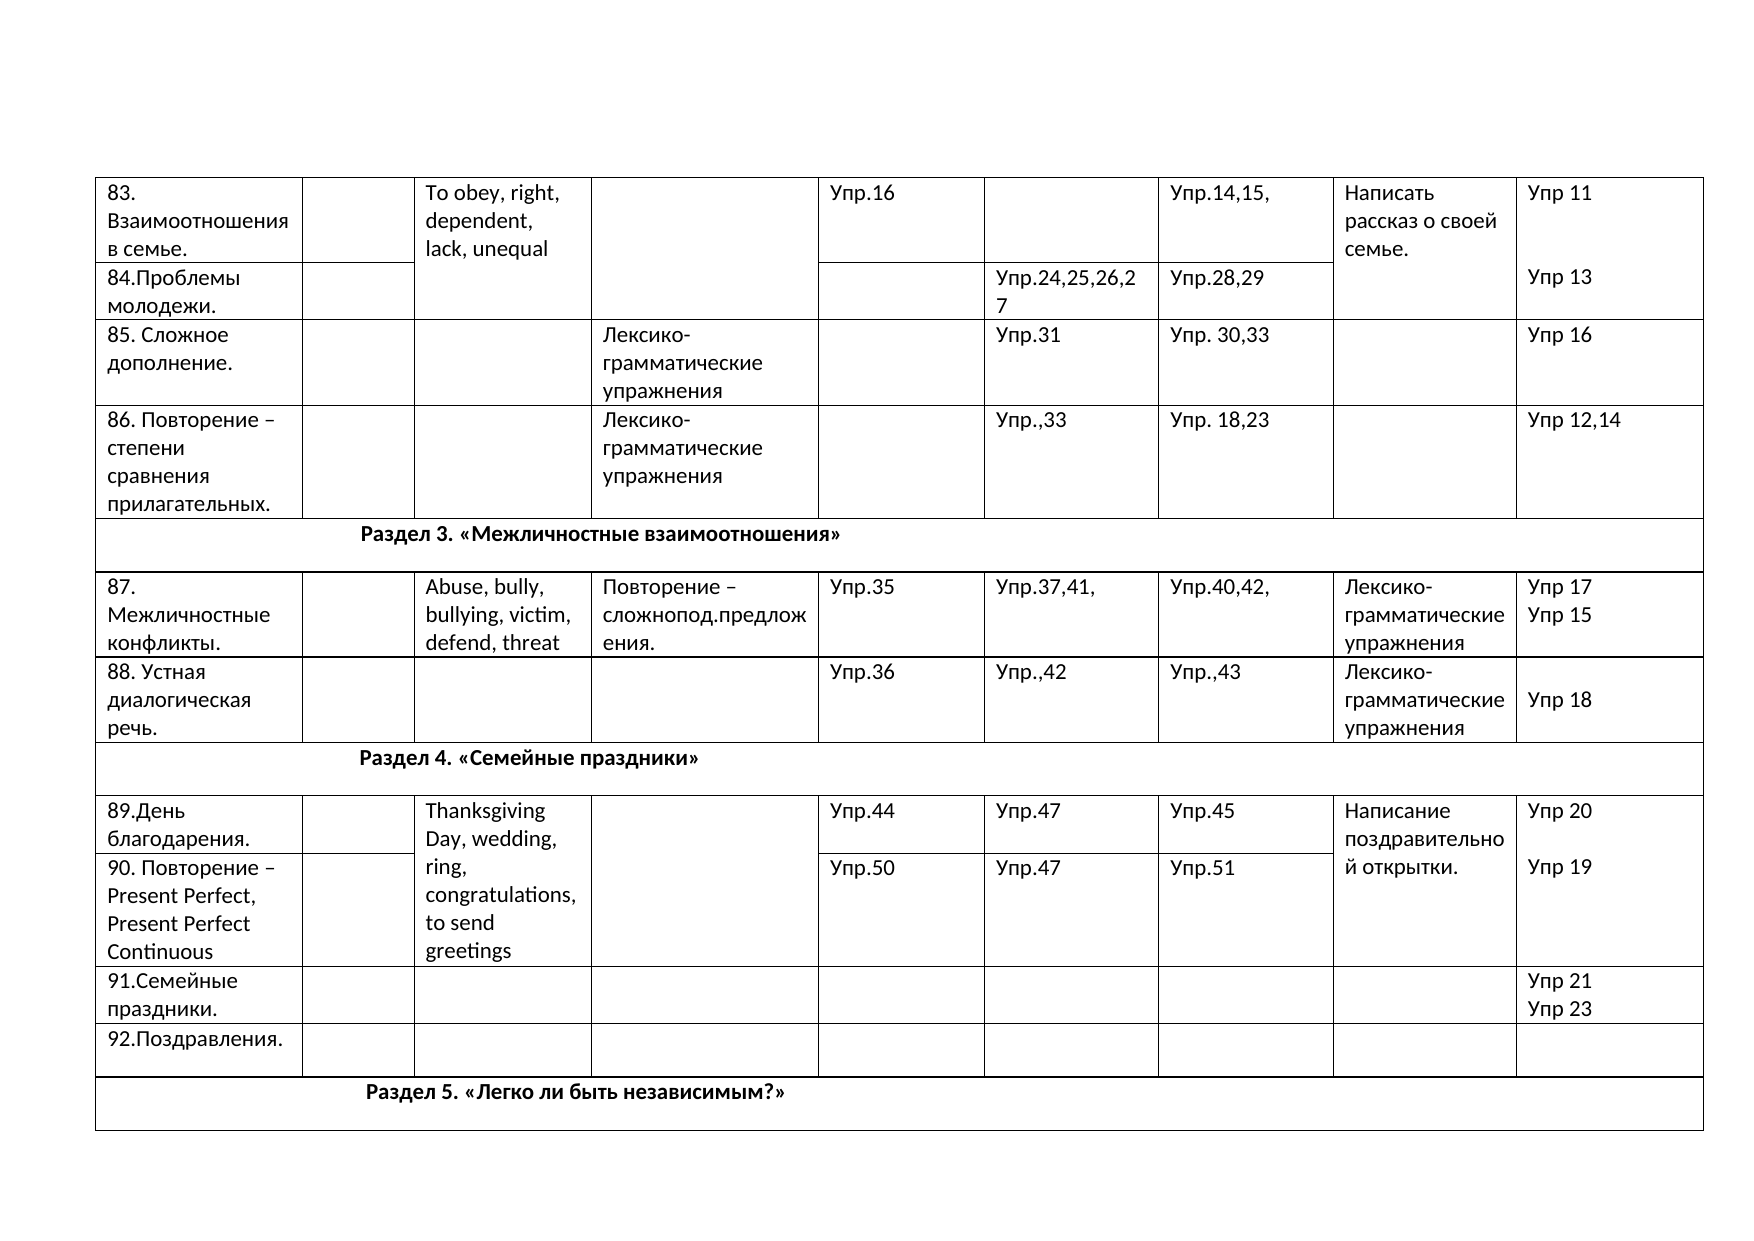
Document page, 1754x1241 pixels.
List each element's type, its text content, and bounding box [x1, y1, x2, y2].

table_cell Раздел 4. «Семейные праздники» [96, 743, 1703, 795]
table_cell [592, 658, 818, 742]
table_cell Лексико-грамматические упражнения [1334, 658, 1516, 742]
table_cell [303, 178, 414, 262]
table_cell Упр 16 [1517, 320, 1703, 404]
table_cell Упр 21 Упр 23 [1517, 967, 1703, 1023]
table_cell Написание поздравительной открытки. [1334, 796, 1516, 966]
table_cell Упр.28,29 [1159, 263, 1333, 319]
table_cell Упр.47 [985, 796, 1158, 852]
table_cell Упр.50 [819, 854, 984, 966]
table_cell 88. Устная диалогическая речь. [96, 658, 302, 742]
table_cell Упр.45 [1159, 796, 1333, 852]
table_cell [1334, 406, 1516, 518]
table_cell [303, 573, 414, 656]
table_cell [985, 178, 1158, 262]
table_cell Раздел 5. «Легко ли быть независимым?» [96, 1078, 1703, 1130]
table_cell Abuse, bully, bullying, victim, defend, threat [415, 573, 591, 656]
table_cell [1334, 967, 1516, 1023]
table_cell [303, 796, 414, 852]
table_cell [819, 406, 984, 518]
table_cell [819, 320, 984, 404]
table_cell [1159, 967, 1333, 1023]
table_cell [985, 967, 1158, 1023]
table_cell Упр.35 [819, 573, 984, 656]
table_cell [985, 1024, 1158, 1076]
table_cell 85. Сложное дополнение. [96, 320, 302, 404]
table_cell Лексико-грамматические упражнения [1334, 573, 1516, 656]
table_cell [592, 178, 818, 319]
table_cell [415, 1024, 591, 1076]
table_cell Упр. 30,33 [1159, 320, 1333, 404]
table_cell [303, 320, 414, 404]
table_cell [1517, 1024, 1703, 1076]
table_cell Thanksgiving Day, wedding, ring, congratulations, to send greetings [415, 796, 591, 966]
table_cell 84.Проблемы молодежи. [96, 263, 302, 319]
table_cell Написать рассказ о своей семье. [1334, 178, 1516, 319]
table_cell 92.Поздравления. [96, 1024, 302, 1076]
table_cell [1334, 1024, 1516, 1076]
table_cell Упр.40,42, [1159, 573, 1333, 656]
table_cell Упр 20 Упр 19 [1517, 796, 1703, 966]
table_cell [415, 967, 591, 1023]
table_cell [415, 658, 591, 742]
table_cell [415, 320, 591, 404]
table_cell [1159, 1024, 1333, 1076]
table_cell [303, 406, 414, 518]
table_cell 90. Повторение – Present Perfect, Present Perfect Continuous [96, 854, 302, 966]
table_cell Упр 12,14 [1517, 406, 1703, 518]
table_cell Упр.16 [819, 178, 984, 262]
table_cell Упр.51 [1159, 854, 1333, 966]
table_cell [303, 263, 414, 319]
table_cell Упр.14,15, [1159, 178, 1333, 262]
table_cell [592, 967, 818, 1023]
table_cell [592, 796, 818, 966]
table_cell [819, 1024, 984, 1076]
table_cell 83. Взаимоотношения в семье. [96, 178, 302, 262]
table_cell Упр.,43 [1159, 658, 1333, 742]
table_cell [303, 658, 414, 742]
table_cell 89.День благодарения. [96, 796, 302, 852]
table_cell Лексико-грамматические упражнения [592, 406, 818, 518]
table_cell 86. Повторение – степени сравнения прилагательных. [96, 406, 302, 518]
table_cell Упр 11 Упр 13 [1517, 178, 1703, 319]
table_cell [819, 263, 984, 319]
table_cell [1334, 320, 1516, 404]
table_cell Упр.37,41, [985, 573, 1158, 656]
table_cell Упр. 18,23 [1159, 406, 1333, 518]
table_cell To obey, right, dependent, lack, unequal [415, 178, 591, 319]
table_cell Упр.,33 [985, 406, 1158, 518]
table_cell Упр.,42 [985, 658, 1158, 742]
table_cell [592, 1024, 818, 1076]
table_cell Упр.47 [985, 854, 1158, 966]
table_cell Упр.36 [819, 658, 984, 742]
table_cell Упр.31 [985, 320, 1158, 404]
table_cell [303, 854, 414, 966]
table_cell 91.Семейные праздники. [96, 967, 302, 1023]
table_cell [303, 1024, 414, 1076]
table_cell [303, 967, 414, 1023]
table_cell Лексико-грамматические упражнения [592, 320, 818, 404]
table_cell Раздел 3. «Межличностные взаимоотношения» [96, 519, 1703, 571]
table_cell Повторение – сложнопод.предложения. [592, 573, 818, 656]
table_cell 87. Межличностные конфликты. [96, 573, 302, 656]
table_cell Упр 18 [1517, 658, 1703, 742]
table_cell Упр.44 [819, 796, 984, 852]
table_cell [819, 967, 984, 1023]
table_cell [415, 406, 591, 518]
table_cell Упр 17 Упр 15 [1517, 573, 1703, 656]
table_cell Упр.24,25,26,27 [985, 263, 1158, 319]
